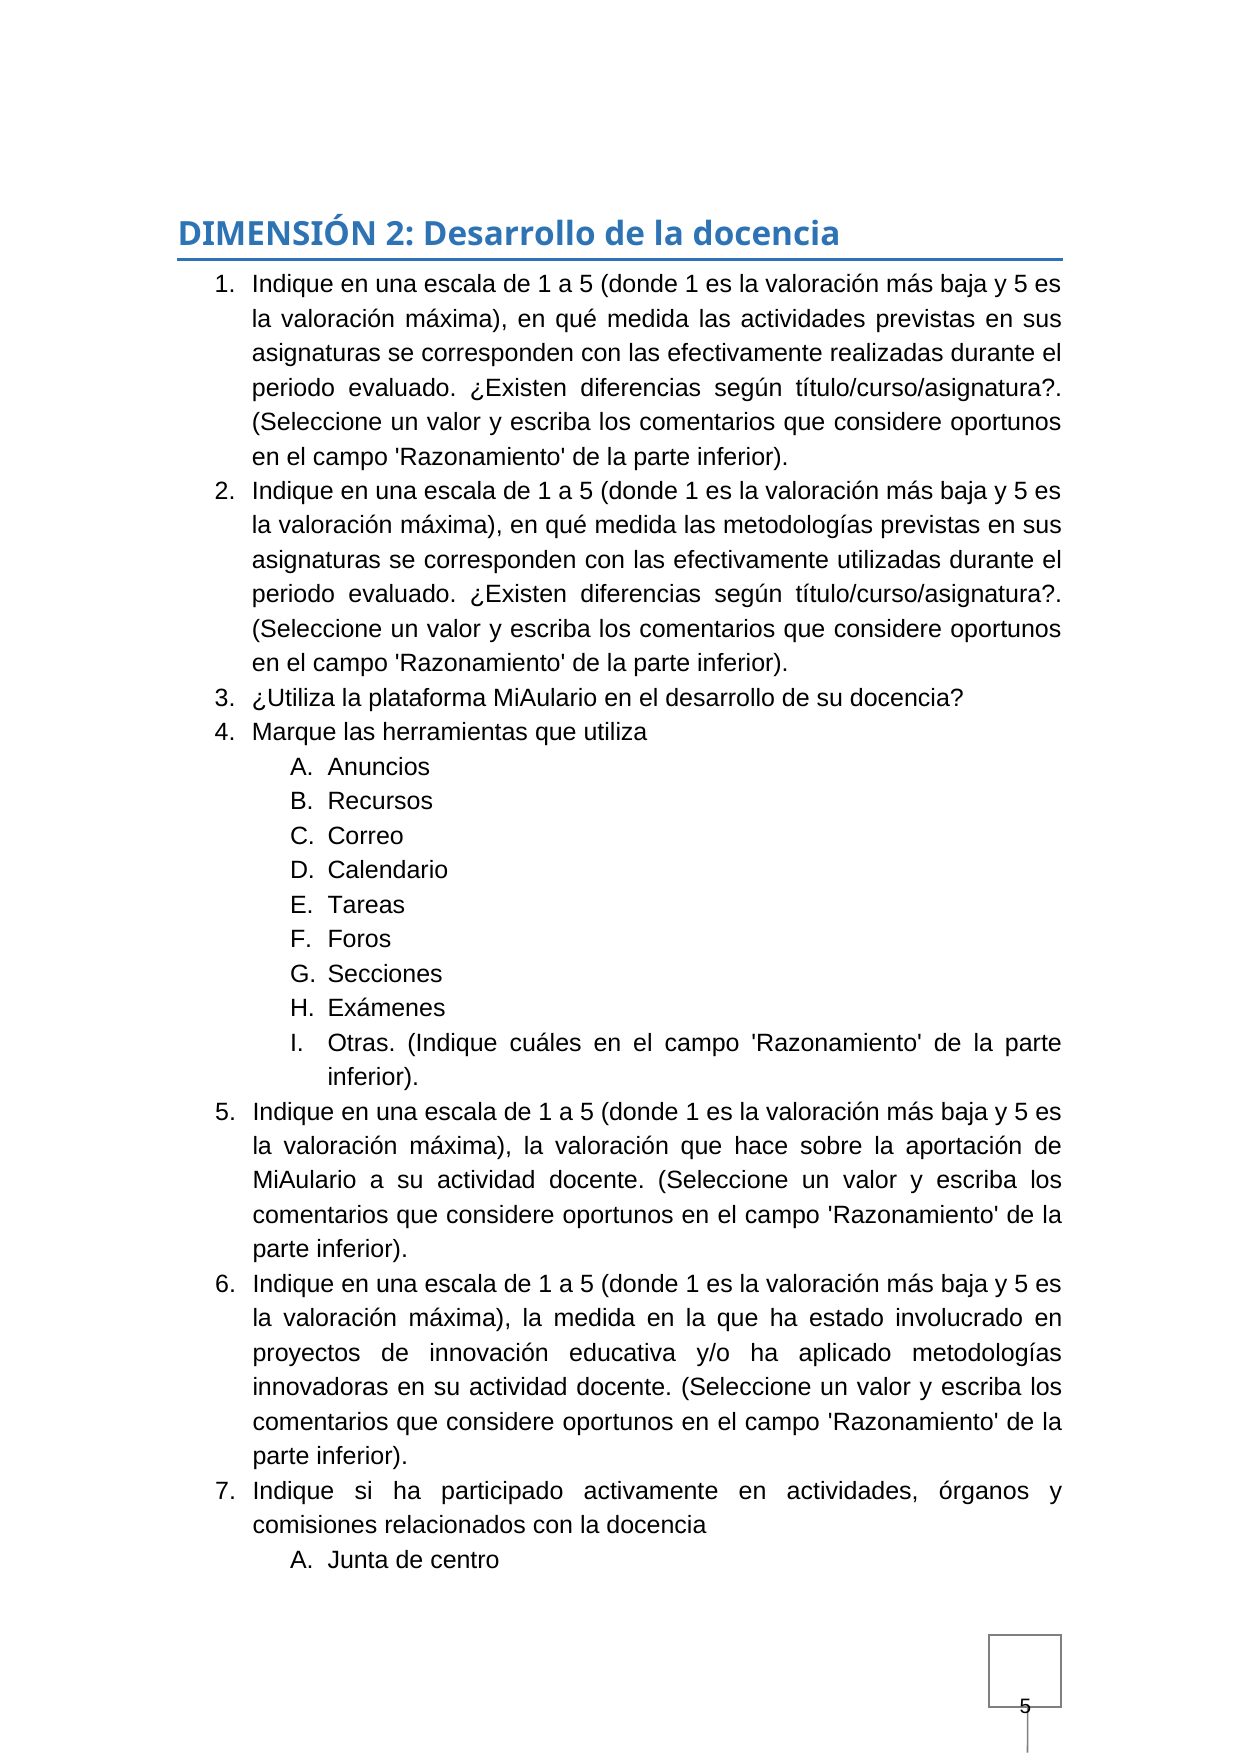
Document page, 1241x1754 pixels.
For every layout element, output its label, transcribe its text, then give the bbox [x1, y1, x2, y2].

list Recursos [290, 786, 1063, 815]
list Foros [290, 924, 1063, 953]
list Secciones [290, 959, 1063, 987]
list Junta de centro [290, 1545, 1063, 1573]
list Indique en una escala de 1 a 5 (donde 1 es la valoración más baja y 5 es la valoración máxima), la medida en la que ha estado involucrado en proyectos de innovación educativa y/o ha aplicado metodologías innovadoras en su actividad docente. (Seleccione un valor y escriba los comentarios que considere oportunos en el campo 'Razonamiento' de la parte inferior). [215, 1269, 1063, 1470]
list Indique en una escala de 1 a 5 (donde 1 es la valoración más baja y 5 es la valoración máxima), en qué medida las metodologías previstas en sus asignaturas se corresponden con las efectivamente utilizadas durante el periodo evaluado. ¿Existen diferencias según título/curso/asignatura?. (Seleccione un valor y escriba los comentarios que considere oportunos en el campo 'Razonamiento' de la parte inferior). [214, 476, 1063, 677]
list Anuncios [290, 752, 1063, 781]
list Tareas [290, 890, 1063, 918]
list Correo [290, 821, 1063, 849]
list ¿Utiliza la plataforma MiAulario en el desarrollo de su docencia? [214, 683, 1063, 712]
list Marque las herramientas que utiliza [214, 717, 1063, 746]
list Otras. (Indique cuáles en el campo 'Razonamiento' de la parte inferior). [290, 1028, 1063, 1091]
list Calendario [290, 855, 1063, 884]
list Indique si ha participado activamente en actividades, órganos y comisiones relacionados con la docencia [215, 1476, 1063, 1539]
list Exámenes [290, 993, 1063, 1022]
list Indique en una escala de 1 a 5 (donde 1 es la valoración más baja y 5 es la valoración máxima), en qué medida las actividades previstas en sus asignaturas se corresponden con las efectivamente realizadas durante el periodo evaluado. ¿Existen diferencias según título/curso/asignatura?. (Seleccione un valor y escriba los comentarios que considere oportunos en el campo 'Razonamiento' de la parte inferior). [214, 269, 1063, 470]
text DIMENSIÓN 2: Desarrollo de la docencia [177, 210, 1063, 258]
list Indique en una escala de 1 a 5 (donde 1 es la valoración más baja y 5 es la valoración máxima), la valoración que hace sobre la aportación de MiAulario a su actividad docente. (Seleccione un valor y escriba los comentarios que considere oportunos en el campo 'Razonamiento' de la parte inferior). [215, 1097, 1063, 1263]
